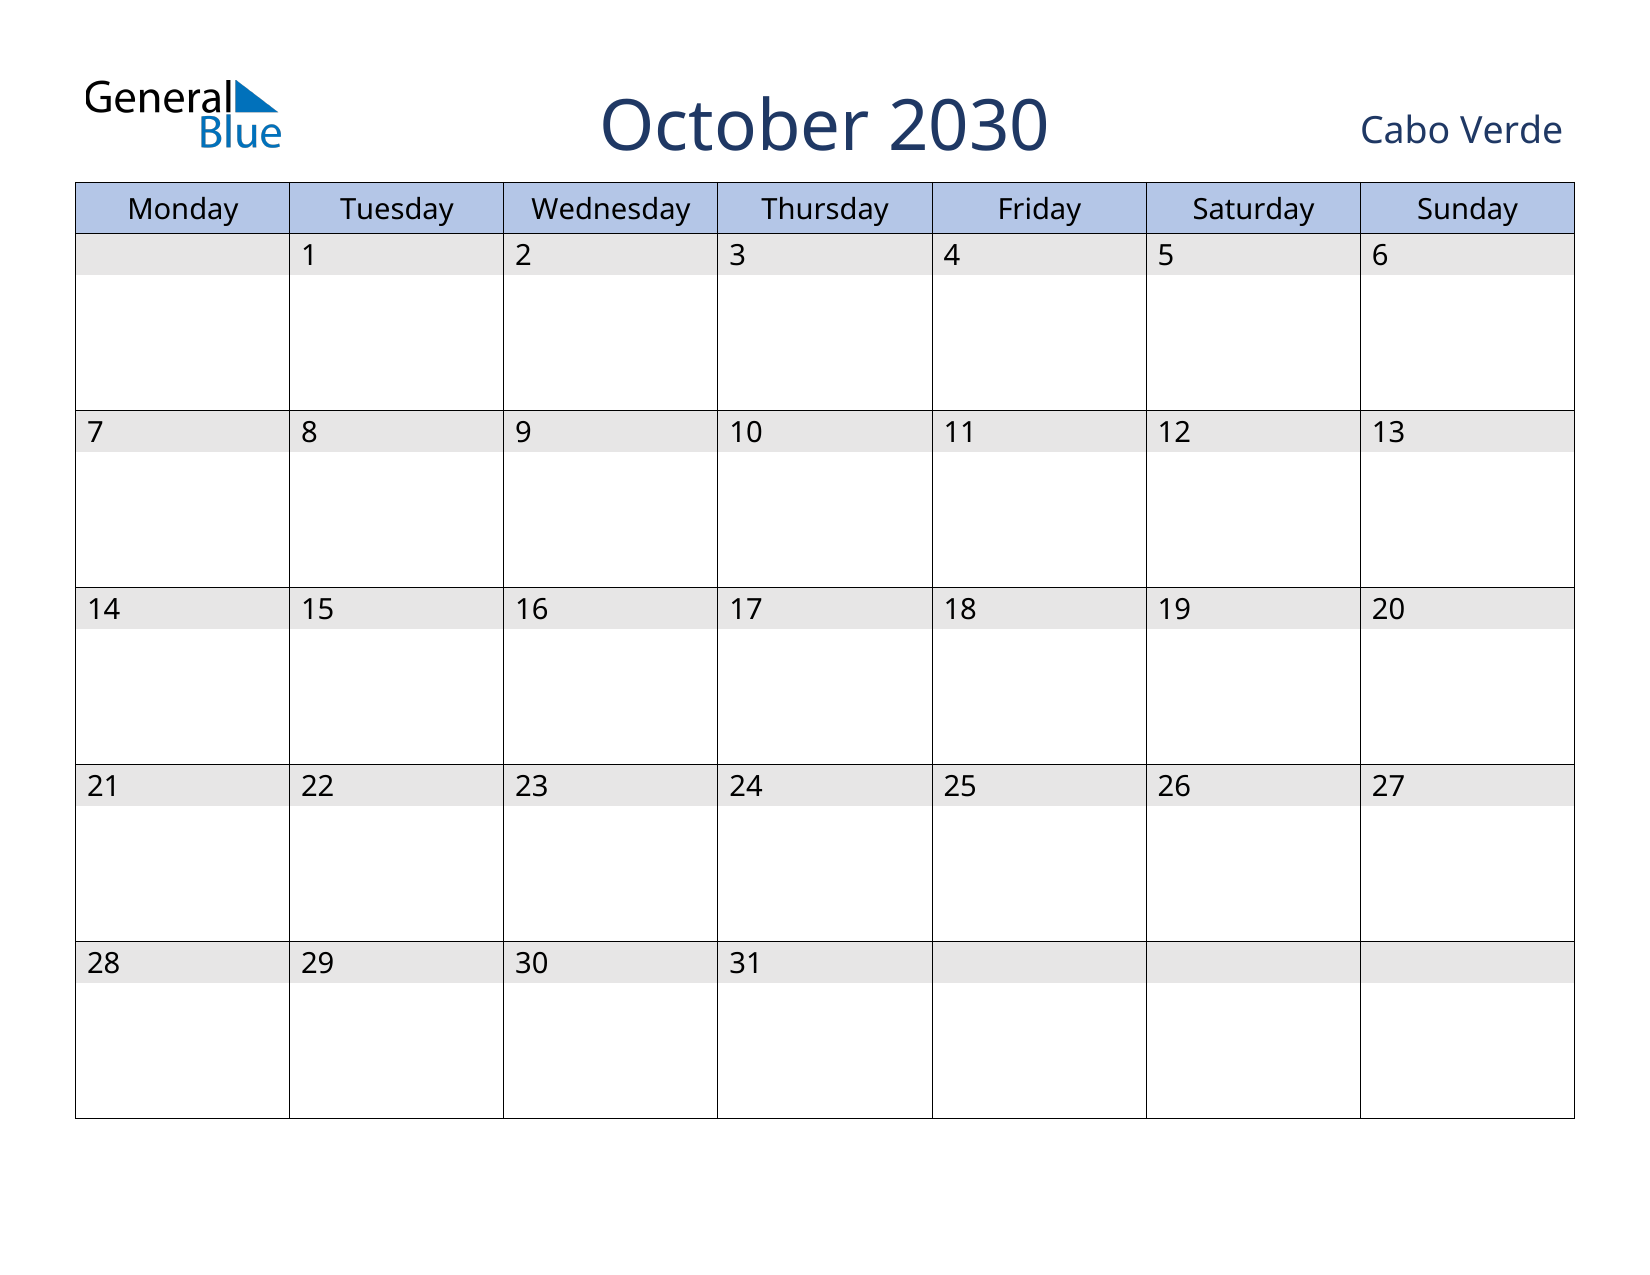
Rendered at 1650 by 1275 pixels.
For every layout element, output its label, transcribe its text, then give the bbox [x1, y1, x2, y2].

table_cell [1361, 806, 1574, 941]
table_cell 14 [76, 588, 289, 629]
table_cell 3 [718, 234, 932, 275]
table_cell [933, 452, 1146, 587]
table_cell [76, 452, 289, 587]
table_cell Wednesday [504, 183, 717, 233]
table_cell [718, 806, 932, 941]
table_cell 10 [718, 411, 932, 452]
table_cell [76, 275, 289, 410]
table_cell 23 [504, 765, 717, 806]
table_cell 26 [1147, 765, 1360, 806]
table_cell [504, 275, 717, 410]
table_cell [933, 983, 1146, 1118]
table_cell 12 [1147, 411, 1360, 452]
table_cell 13 [1361, 411, 1574, 452]
table_cell 5 [1147, 234, 1360, 275]
table_cell [1147, 275, 1360, 410]
table_cell [504, 452, 717, 587]
table_header [76, 75, 503, 182]
table_cell 31 [718, 942, 932, 983]
picture [86, 80, 281, 148]
table_cell 20 [1361, 588, 1574, 629]
table_cell 7 [76, 411, 289, 452]
table_cell [1361, 275, 1574, 410]
table_cell Monday [76, 183, 289, 233]
table_cell [76, 629, 289, 764]
table_cell [504, 629, 717, 764]
table_cell 17 [718, 588, 932, 629]
table_cell [1361, 983, 1574, 1118]
table_cell 16 [504, 588, 717, 629]
table_cell [290, 275, 503, 410]
table_cell 28 [76, 942, 289, 983]
table_cell [76, 806, 289, 941]
table_cell [933, 942, 1146, 983]
table_cell Saturday [1147, 183, 1360, 233]
table_cell [718, 629, 932, 764]
table_header Cabo Verde [1146, 75, 1574, 182]
table_cell 30 [504, 942, 717, 983]
table_cell [1147, 629, 1360, 764]
table_cell [1361, 629, 1574, 764]
table_cell [290, 983, 503, 1118]
table_cell [718, 275, 932, 410]
table_cell 21 [76, 765, 289, 806]
table_cell [76, 983, 289, 1118]
table_cell 27 [1361, 765, 1574, 806]
table_cell 6 [1361, 234, 1574, 275]
table_cell [290, 629, 503, 764]
table_cell [1147, 452, 1360, 587]
table_cell [504, 983, 717, 1118]
table_cell 8 [290, 411, 503, 452]
table_cell [718, 983, 932, 1118]
table_cell [290, 452, 503, 587]
table_cell Friday [933, 183, 1146, 233]
table_cell [1147, 983, 1360, 1118]
table_cell [1361, 452, 1574, 587]
table_cell 1 [290, 234, 503, 275]
table_cell [1147, 806, 1360, 941]
table_cell [76, 234, 289, 275]
table_cell [1361, 942, 1574, 983]
table_cell 25 [933, 765, 1146, 806]
table_cell Tuesday [290, 183, 503, 233]
table_cell 2 [504, 234, 717, 275]
table_cell 29 [290, 942, 503, 983]
table_cell 9 [504, 411, 717, 452]
table_cell 24 [718, 765, 932, 806]
table_cell [718, 452, 932, 587]
table_cell 22 [290, 765, 503, 806]
table_cell [933, 275, 1146, 410]
table_cell 18 [933, 588, 1146, 629]
table_cell 19 [1147, 588, 1360, 629]
table_cell 4 [933, 234, 1146, 275]
table_cell [1147, 942, 1360, 983]
table_header October 2030 [504, 75, 1146, 182]
table_cell [933, 629, 1146, 764]
table_cell 15 [290, 588, 503, 629]
table_cell [504, 806, 717, 941]
table_cell [290, 806, 503, 941]
table_cell [933, 806, 1146, 941]
table_cell Sunday [1361, 183, 1574, 233]
table_cell Thursday [718, 183, 932, 233]
table_cell 11 [933, 411, 1146, 452]
